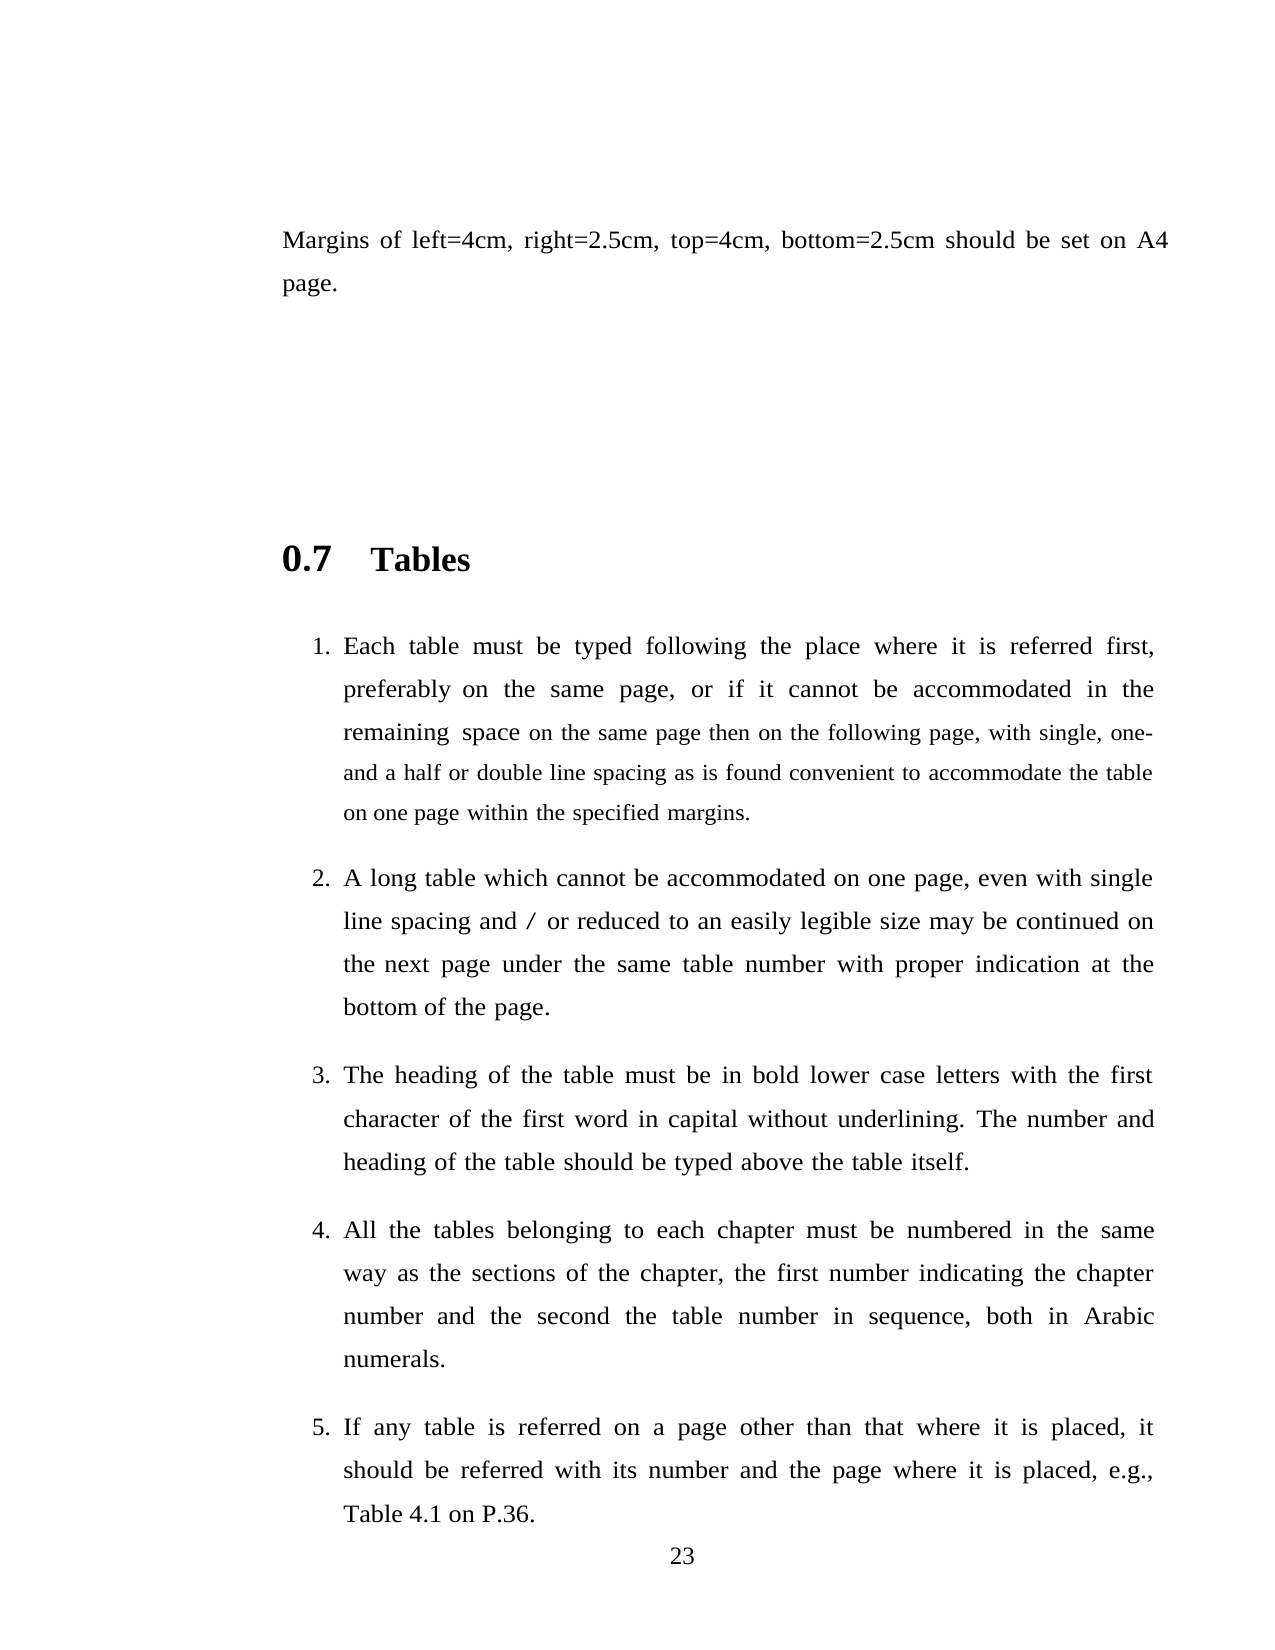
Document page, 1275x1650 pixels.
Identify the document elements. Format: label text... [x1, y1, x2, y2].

list If any table is referred on a page other than that where it is placed, it should be referred with its number and the page where it is placed, e.g., Table 4.1 on P.36. [312, 1412, 1155, 1527]
list The heading of the table must be in bold lower case letters with the first character of the first word in capital without underlining. The number and heading of the table should be typed above the table itself. [312, 1061, 1155, 1176]
subtitle Tables [282, 534, 1200, 582]
list All the tables belonging to each chapter must be numbered in the same way as the sections of the chapter, the first number indicating the chapter number and the second the table number in sequence, both in Arabic numerals. [312, 1215, 1155, 1373]
list A long table which cannot be accommodated on one page, even with single line spacing and / or reduced to an easily legible size may be continued on the next page under the same table number with proper indication at the bottom of the page. [312, 863, 1155, 1021]
list Each table must be typed following the place where it is referred first, preferably on the same page, or if it cannot be accommodated in the remaining space on the same page then on the following page, with single, one-and a half or double line spacing as is found convenient to accommodate the table on one page within the specified margins. [312, 631, 1155, 825]
text Margins of left=4cm, right=2.5cm, top=4cm, bottom=2.5cm should be set on A4 page. [282, 225, 1200, 297]
